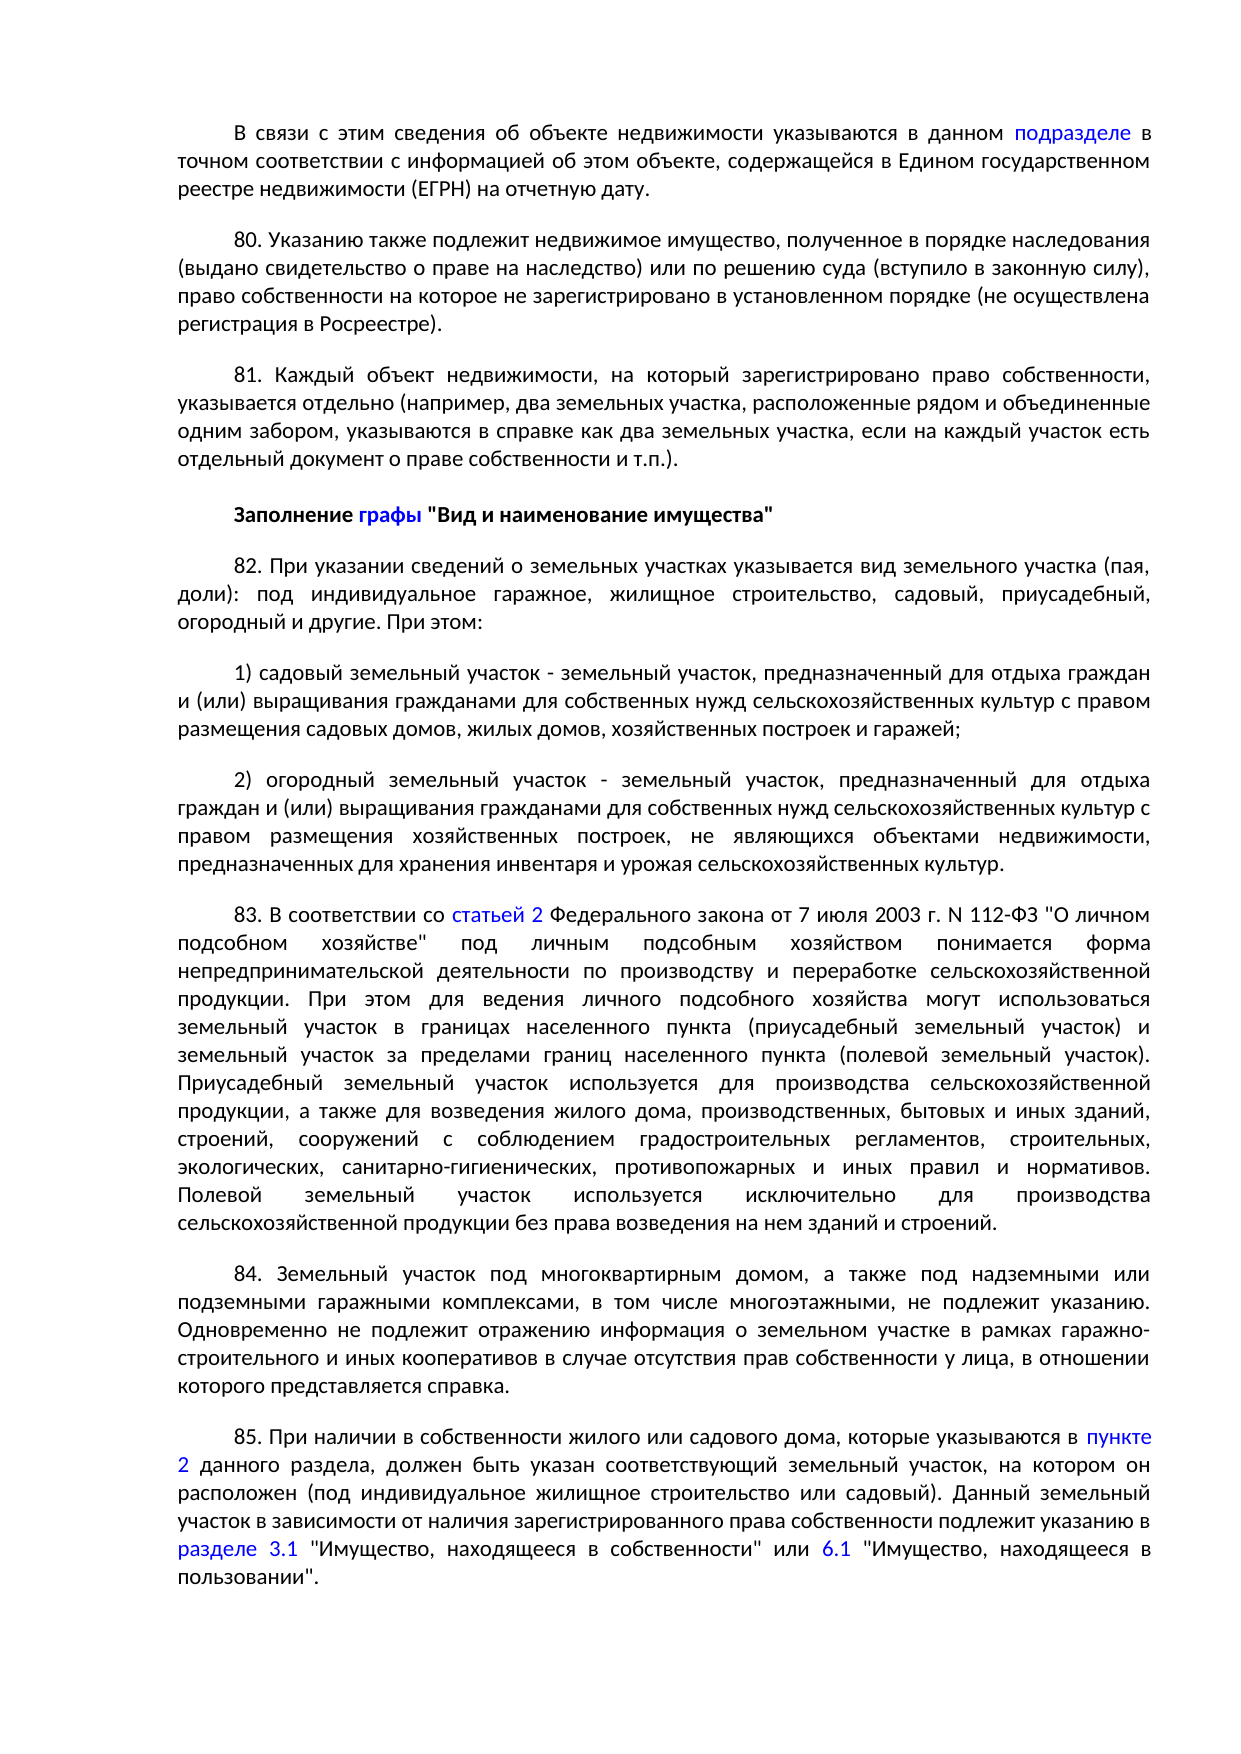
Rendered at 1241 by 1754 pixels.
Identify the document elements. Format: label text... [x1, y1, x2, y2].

text 84. Земельный участок под многоквартирным домом, а также под надземными или подземными гаражными комплексами, в том числе многоэтажными, не подлежит указанию. Одновременно не подлежит отражению информация о земельном участке в рамках гаражно-строительного и иных кооперативов в случае отсутствия прав собственности у лица, в отношении которого представляется справка. [177, 1259, 1152, 1399]
text 80. Указанию также подлежит недвижимое имущество, полученное в порядке наследования (выдано свидетельство о праве на наследство) или по решению суда (вступило в законную силу), право собственности на которое не зарегистрировано в установленном порядке (не осуществлена регистрация в Росреестре). [177, 225, 1152, 337]
title Заполнение графы "Вид и наименование имущества" [177, 500, 1152, 528]
text 82. При указании сведений о земельных участках указывается вид земельного участка (пая, доли): под индивидуальное гаражное, жилищное строительство, садовый, приусадебный, огородный и другие. При этом: [177, 551, 1152, 635]
text 2) огородный земельный участок - земельный участок, предназначенный для отдыха граждан и (или) выращивания гражданами для собственных нужд сельскохозяйственных культур с правом размещения хозяйственных построек, не являющихся объектами недвижимости, предназначенных для хранения инвентаря и урожая сельскохозяйственных культур. [177, 765, 1152, 877]
text 81. Каждый объект недвижимости, на который зарегистрировано право собственности, указывается отдельно (например, два земельных участка, расположенные рядом и объединенные одним забором, указываются в справке как два земельных участка, если на каждый участок есть отдельный документ о праве собственности и т.п.). [177, 360, 1152, 472]
text 83. В соответствии со статьей 2 Федерального закона от 7 июля 2003 г. N 112-ФЗ "О личном подсобном хозяйстве" под личным подсобным хозяйством понимается форма непредпринимательской деятельности по производству и переработке сельскохозяйственной продукции. При этом для ведения личного подсобного хозяйства могут использоваться земельный участок в границах населенного пункта (приусадебный земельный участок) и земельный участок за пределами границ населенного пункта (полевой земельный участок). Приусадебный земельный участок используется для производства сельскохозяйственной продукции, а также для возведения жилого дома, производственных, бытовых и иных зданий, строений, сооружений с соблюдением градостроительных регламентов, строительных, экологических, санитарно-гигиенических, противопожарных и иных правил и нормативов. Полевой земельный участок используется исключительно для производства сельскохозяйственной продукции без права возведения на нем зданий и строений. [177, 900, 1152, 1236]
text 85. При наличии в собственности жилого или садового дома, которые указываются в пункте 2 данного раздела, должен быть указан соответствующий земельный участок, на котором он расположен (под индивидуальное жилищное строительство или садовый). Данный земельный участок в зависимости от наличия зарегистрированного права собственности подлежит указанию в разделе 3.1 "Имущество, находящееся в собственности" или 6.1 "Имущество, находящееся в пользовании". [177, 1422, 1152, 1590]
text В связи с этим сведения об объекте недвижимости указываются в данном подразделе в точном соответствии с информацией об этом объекте, содержащейся в Едином государственном реестре недвижимости (ЕГРН) на отчетную дату. [177, 118, 1152, 202]
text 1) садовый земельный участок - земельный участок, предназначенный для отдыха граждан и (или) выращивания гражданами для собственных нужд сельскохозяйственных культур с правом размещения садовых домов, жилых домов, хозяйственных построек и гаражей; [177, 658, 1152, 742]
